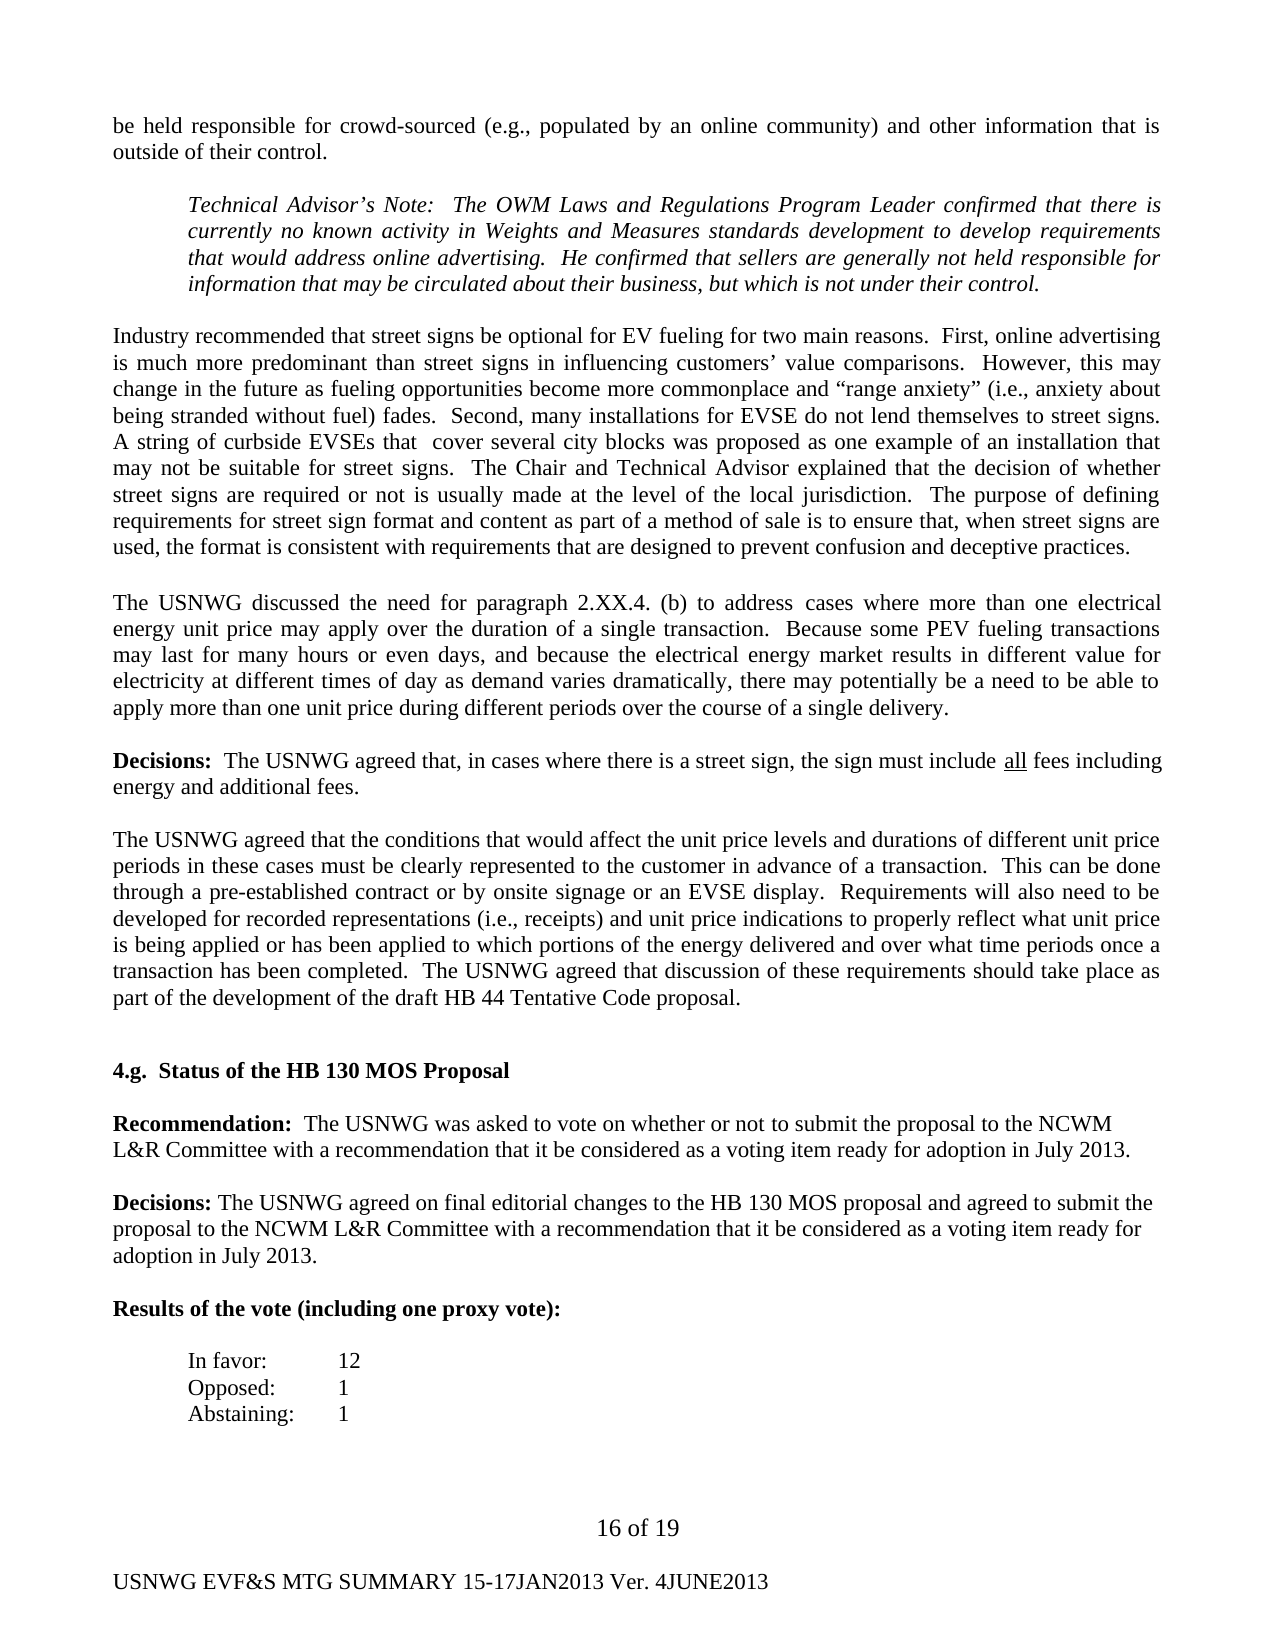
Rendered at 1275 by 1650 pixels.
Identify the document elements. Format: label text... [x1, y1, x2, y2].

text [113, 112, 1162, 164]
text The USNWG discussed the need for paragraph 2.XX.4. (b) to address cases where more than one electrical energy unit price may apply over the duration of a single transaction. Because some PEV fueling transactions may last for many hours or even days, and because the electrical energy market results in different value for electricity at different times of day as demand varies dramatically, there may potentially be a need to be able to apply more than one unit price during different periods over the course of a single delivery. [113, 588, 1162, 720]
text Abstaining: 1 [188, 1400, 1162, 1426]
text Results of the vote (including one proxy vote): [113, 1294, 1162, 1321]
text Technical Advisor’s Note: The OWM Laws and Regulations Program Leader confirmed that there is currently no known activity in Weights and Measures standards development to develop requirements that would address online advertising. He confirmed that sellers are generally not held responsible for information that may be circulated about their business, but which is not under their control. [188, 191, 1162, 296]
text Decisions: The USNWG agreed on final editorial changes to the HB 130 MOS proposal and agreed to submit the proposal to the NCWM L&R Committee with a recommendation that it be considered as a voting item ready for adoption in July 2013. [113, 1189, 1162, 1268]
text The USNWG agreed that the conditions that would affect the unit price levels and durations of different unit price periods in these cases must be clearly represented to the customer in advance of a transaction. This can be done through a pre-established contract or by onsite signage or an EVSE display. Requirements will also need to be developed for recorded representations (i.e., receipts) and unit price indications to properly reflect what unit price is being applied or has been applied to which portions of the energy delivered and over what time periods once a transaction has been completed. The USNWG agreed that discussion of these requirements should take place as part of the development of the draft HB 44 Tentative Code proposal. [113, 826, 1162, 1010]
text Opposed: 1 [188, 1374, 1162, 1400]
text Recommendation: The USNWG was asked to vote on whether or not to submit the proposal to the NCWM L&R Committee with a recommendation that it be considered as a voting item ready for adoption in July 2013. [113, 1110, 1162, 1163]
text In favor: 12 [188, 1347, 1162, 1374]
text Industry recommended that street signs be optional for EV fueling for two main reasons. First, online advertising is much more predominant than street signs in influencing customers’ value comparisons. However, this may change in the future as fueling opportunities become more commonplace and “range anxiety” (i.e., anxiety about being stranded without fuel) fades. Second, many installations for EVSE do not lend themselves to street signs. A string of curbside EVSEs that cover several city blocks was proposed as one example of an installation that may not be suitable for street signs. The Chair and Technical Advisor explained that the decision of whether street signs are required or not is usually made at the level of the local jurisdiction. The purpose of defining requirements for street sign format and content as part of a method of sale is to ensure that, when street signs are used, the format is consistent with requirements that are designed to prevent confusion and deceptive practices. [113, 323, 1162, 560]
subtitle 4.g. Status of the HB 130 MOS Proposal [113, 1057, 1162, 1084]
text Decisions: The USNWG agreed that, in cases where there is a street sign, the sign must include all fees including energy and additional fees. [113, 747, 1162, 799]
